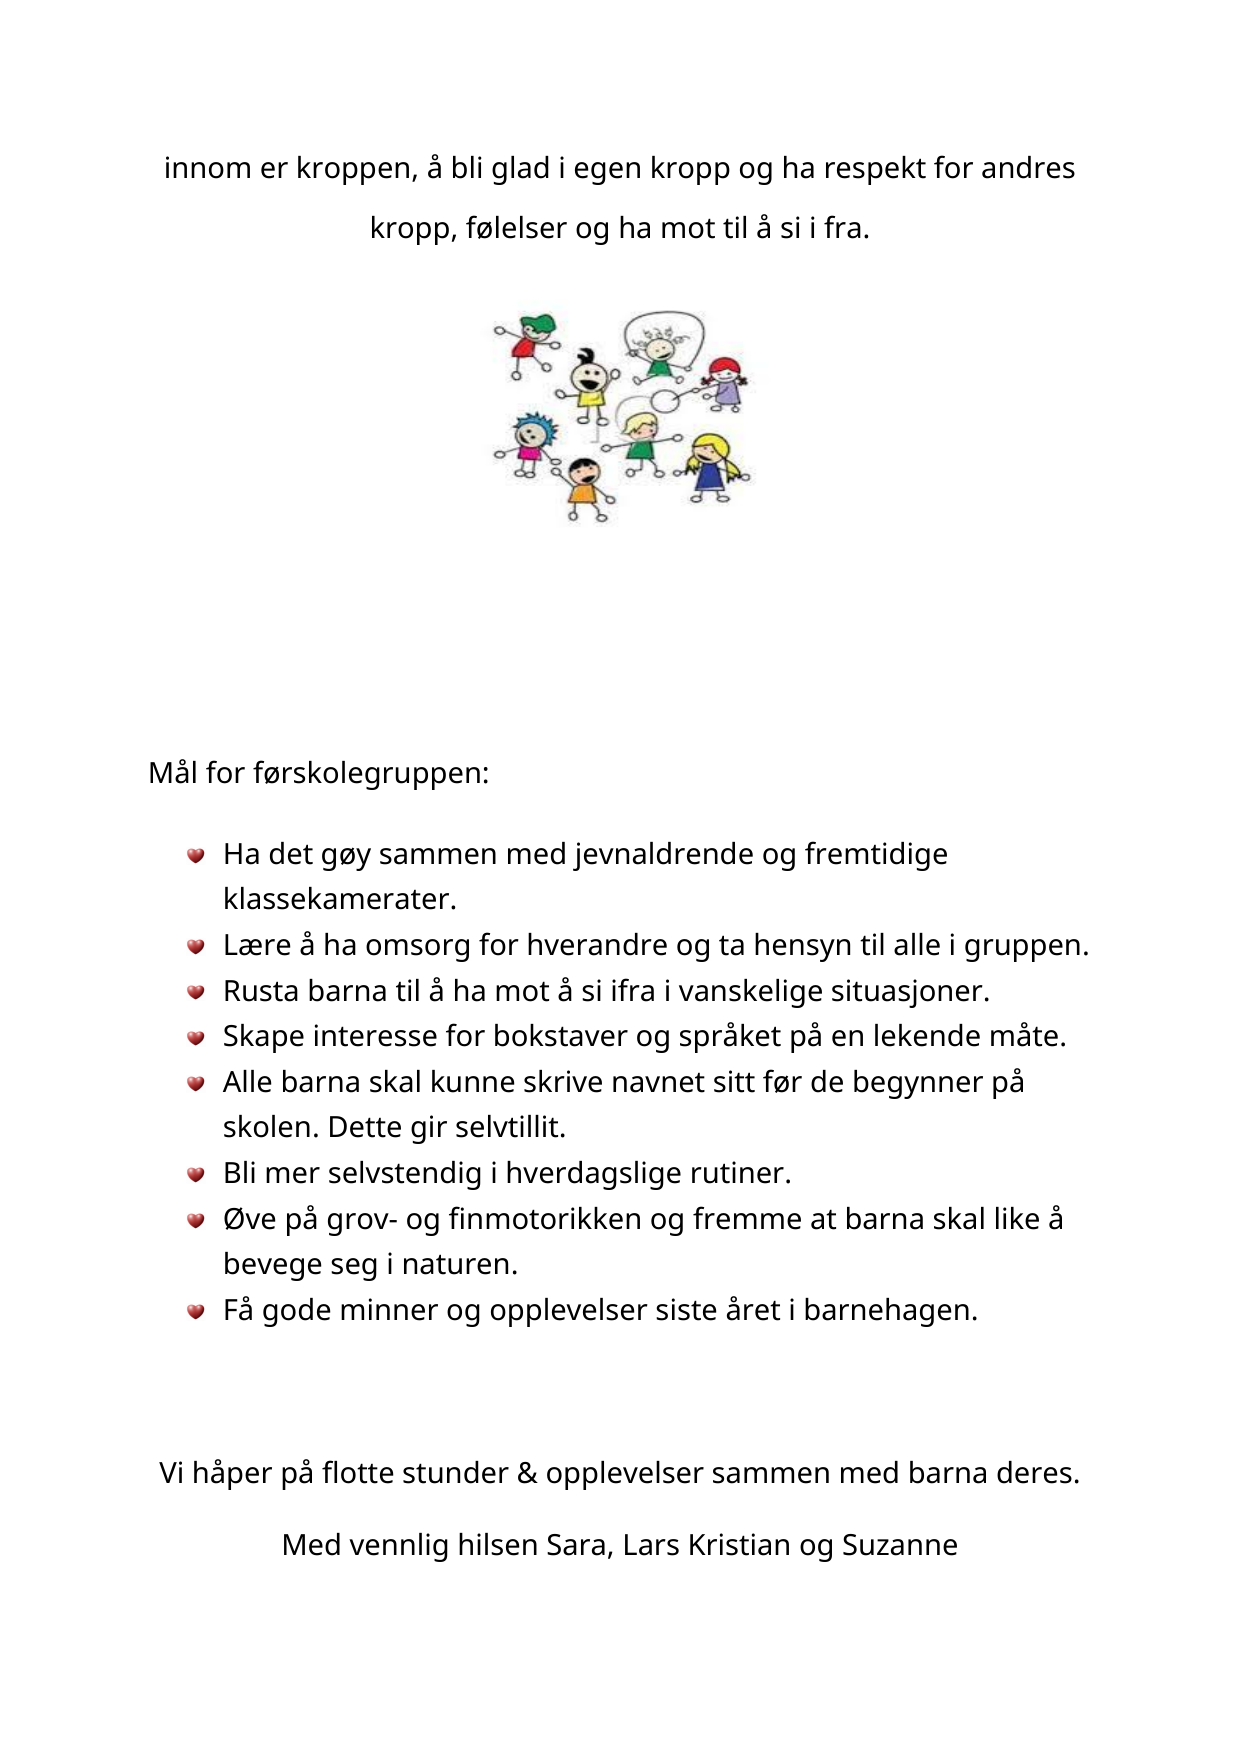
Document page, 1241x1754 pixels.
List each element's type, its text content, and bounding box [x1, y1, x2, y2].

list Alle barna skal kunne skrive navnet sitt før de begynner på skolen. Dette gir selvtillit. [185, 1061, 1093, 1146]
list Rusta barna til å ha mot å si ifra i vanskelige situasjoner. [185, 970, 1093, 1009]
picture [186, 938, 206, 956]
picture [186, 1212, 206, 1230]
list Få gode minner og opplevelser siste året i barnehagen. [185, 1289, 1093, 1329]
list Bli mer selvstendig i hverdagslige rutiner. [185, 1152, 1093, 1192]
picture [186, 1075, 206, 1093]
picture [186, 1303, 206, 1321]
text Vi håper på flotte stunder & opplevelser sammen med barna deres. [148, 1452, 1093, 1492]
text Mål for førskolegruppen: [148, 753, 1093, 792]
picture [186, 1166, 206, 1184]
picture [186, 847, 206, 865]
picture [186, 984, 206, 1001]
picture [186, 1030, 206, 1047]
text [148, 148, 1093, 247]
list Ha det gøy sammen med jevnaldrende og fremtidige klassekamerater. [185, 833, 1093, 918]
list Skape interesse for bokstaver og språket på en lekende måte. [185, 1015, 1093, 1055]
text Med vennlig hilsen Sara, Lars Kristian og Suzanne [148, 1524, 1093, 1564]
list Lære å ha omsorg for hverandre og ta hensyn til alle i gruppen. [185, 924, 1093, 964]
picture [443, 280, 797, 567]
list Øve på grov- og finmotorikken og fremme at barna skal like å bevege seg i naturen. [185, 1198, 1093, 1283]
